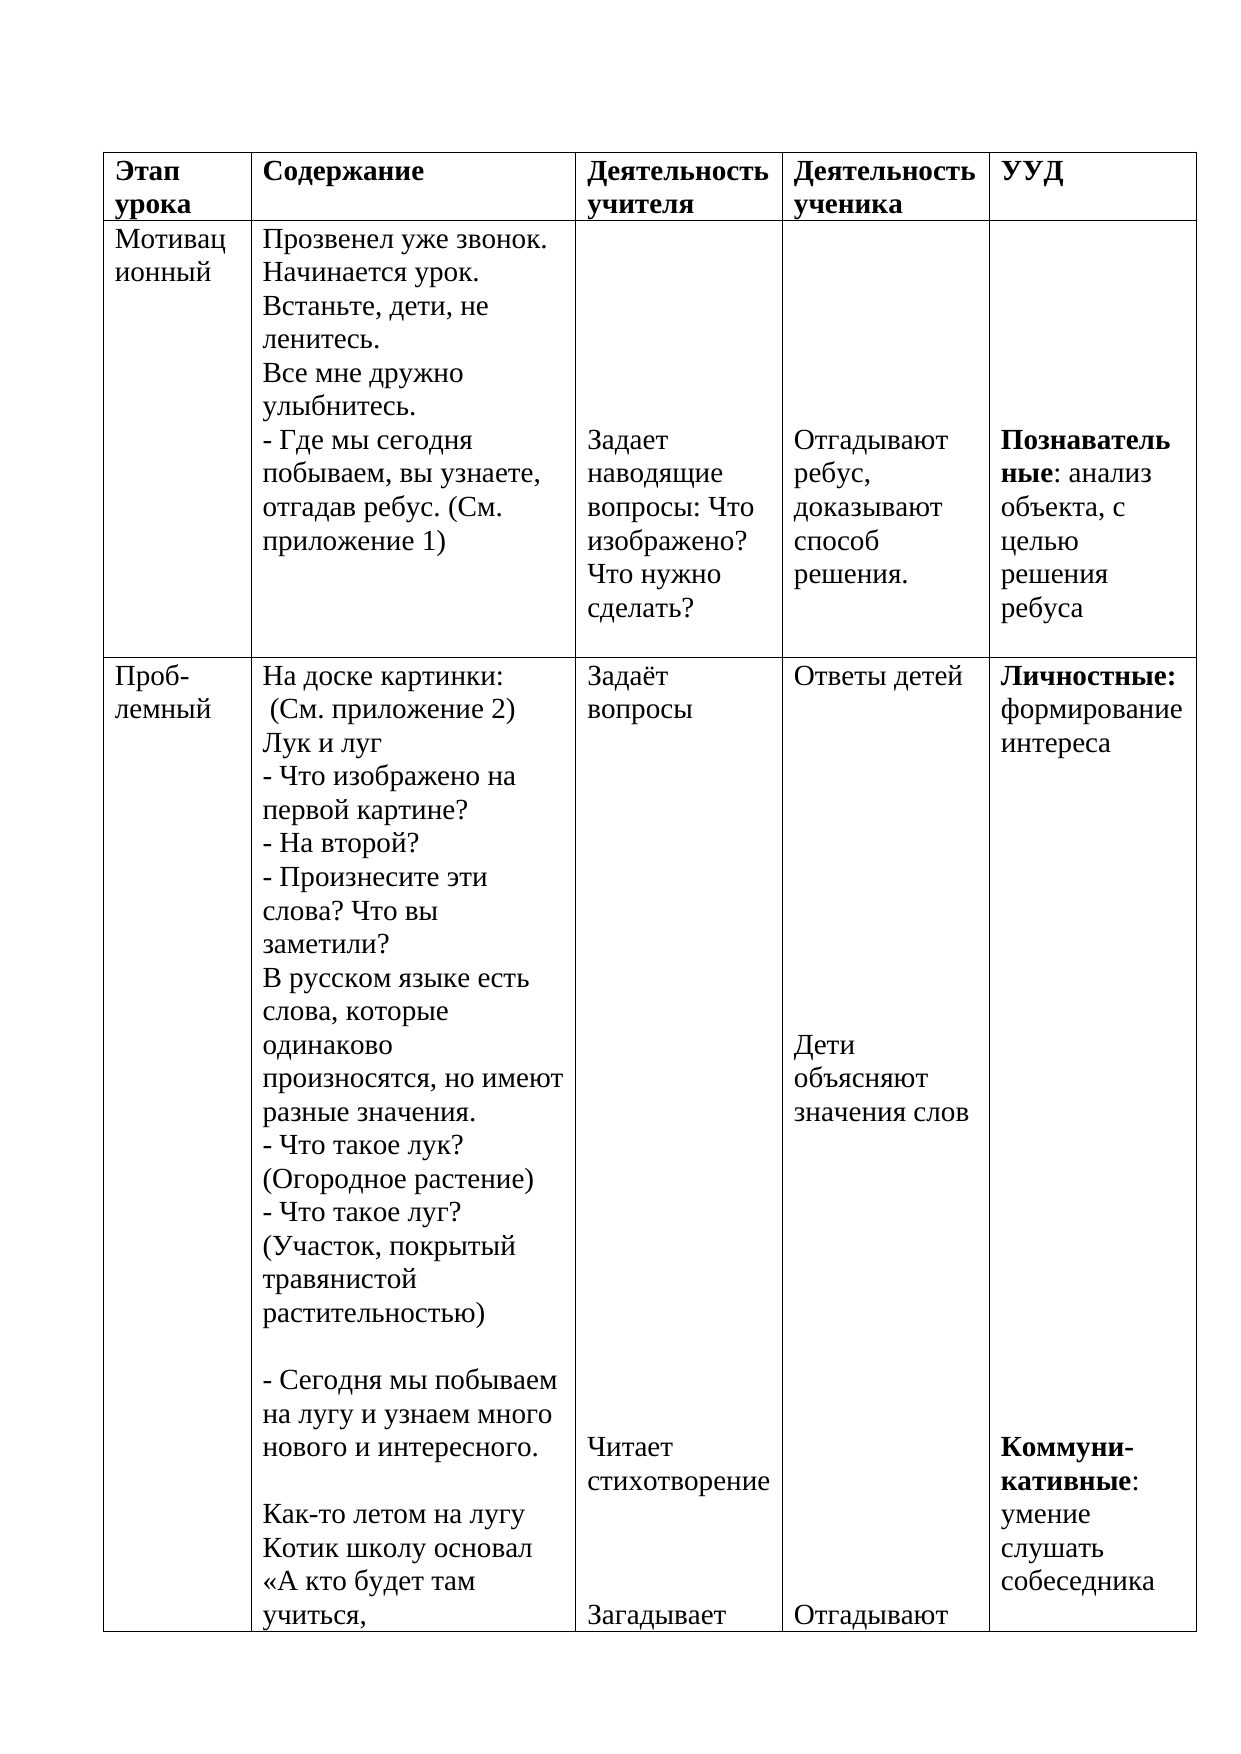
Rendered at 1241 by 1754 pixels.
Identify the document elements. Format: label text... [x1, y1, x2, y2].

table_cell Познавательные: анализ объекта, с целью решения ребуса [990, 221, 1196, 657]
table_cell Проб-лемный [104, 658, 251, 1631]
table_header Деятельность ученика [783, 153, 989, 220]
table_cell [990, 658, 1196, 1631]
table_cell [252, 658, 575, 1631]
table_header Содержание [252, 153, 575, 220]
table_cell Мотивационный [104, 221, 251, 657]
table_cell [783, 658, 989, 1631]
table_cell Отгадывают ребус, доказывают способ решения. [783, 221, 989, 657]
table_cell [576, 658, 782, 1631]
table_cell Задает наводящие вопросы: Что изображено? Что нужно сделать? [576, 221, 782, 657]
table_header Этап урока [104, 153, 251, 220]
table_header Деятельность учителя [576, 153, 782, 220]
table_cell Прозвенел уже звонок. Начинается урок. Встаньте, дети, не ленитесь. Все мне дружно улыбнитесь. - Где мы сегодня побываем, вы узнаете, отгадав ребус. (См. приложение 1) [252, 221, 575, 657]
table_header УУД [990, 153, 1196, 220]
